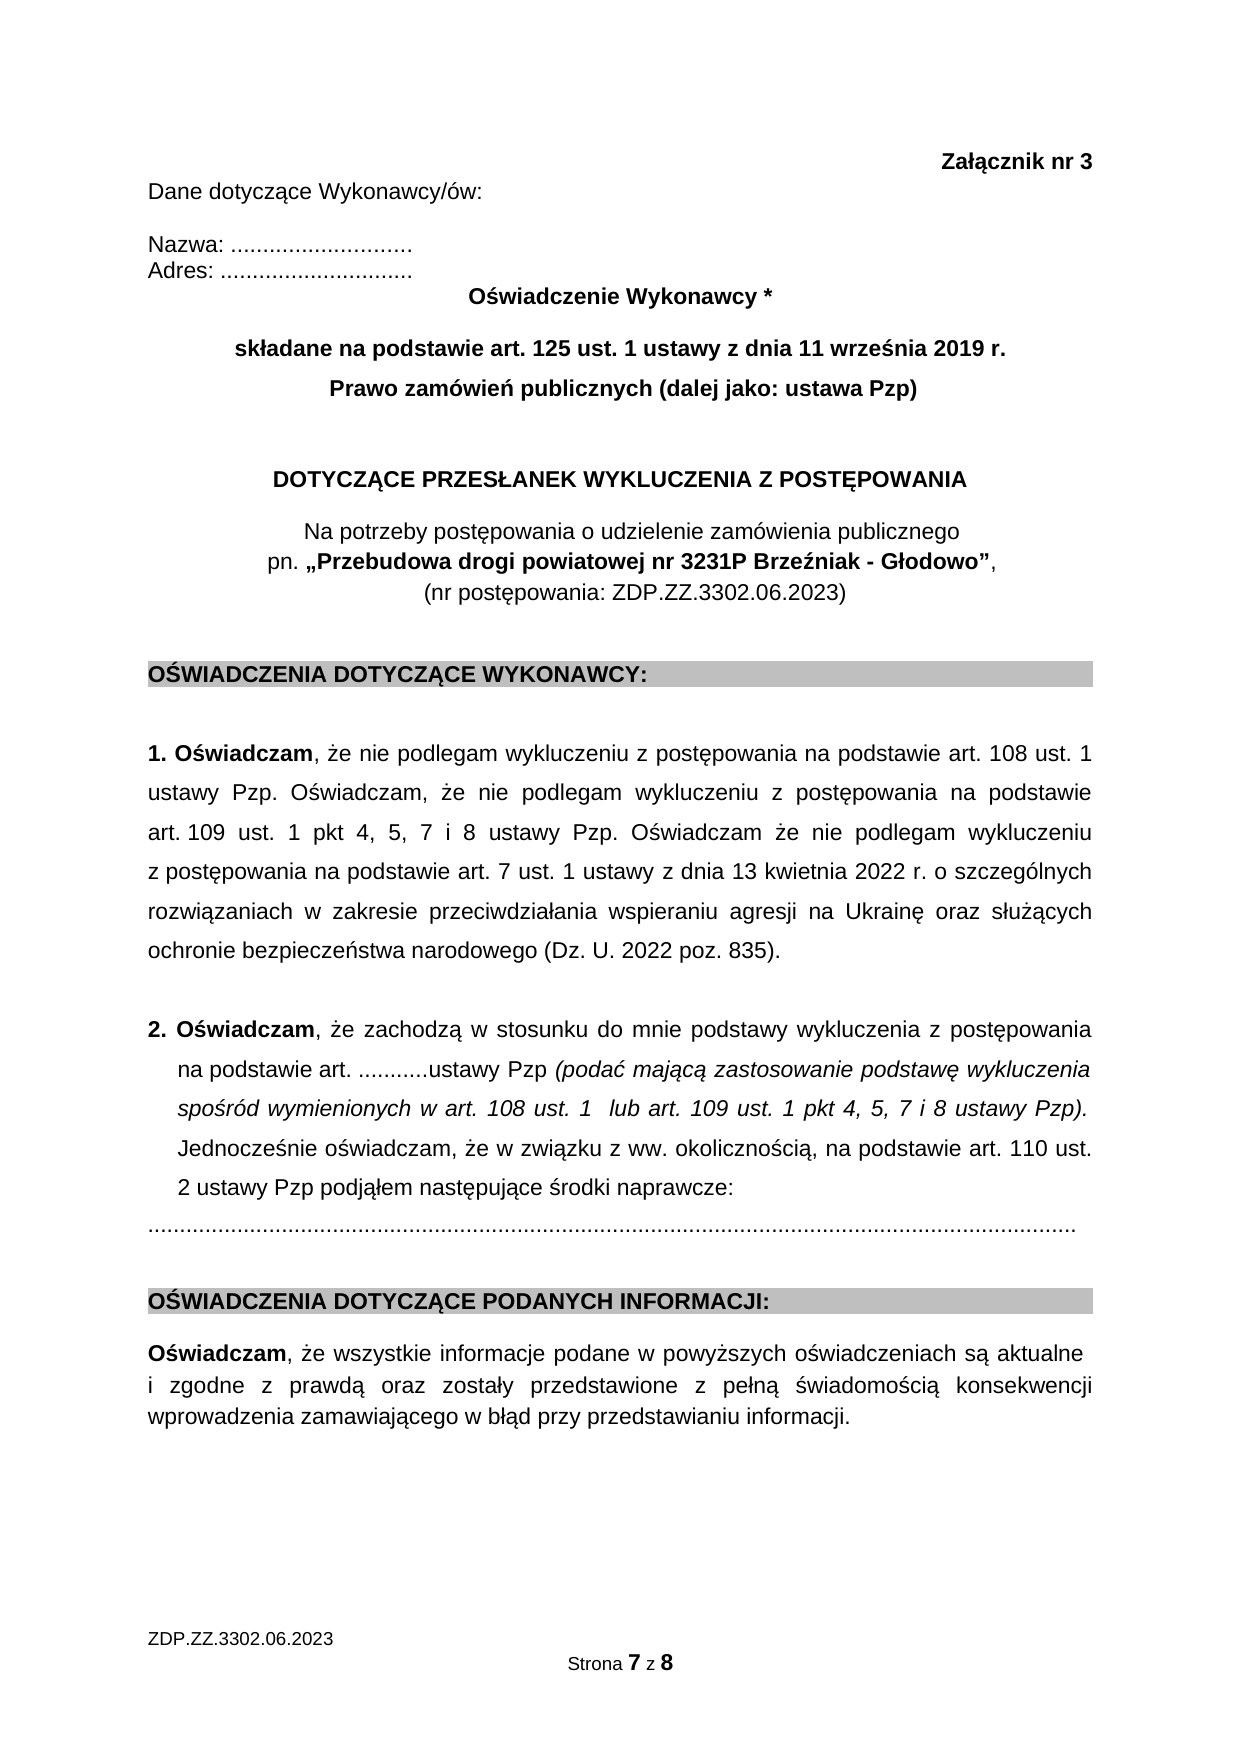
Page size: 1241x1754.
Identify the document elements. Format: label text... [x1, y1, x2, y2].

text Adres: [148, 257, 1057, 283]
text OŚWIADCZENIA DOTYCZĄCE PODANYCH INFORMACJI: [148, 1288, 1093, 1314]
text Nazwa: [148, 231, 1057, 257]
text Prawo zamówień publicznych (dalej jako: ustawa Pzp) [148, 375, 1093, 401]
text Oświadczenie Wykonawcy * [148, 283, 1093, 309]
text 1. Oświadczam, że nie podlegam wykluczeniu z postępowania na podstawie art. 108 ust. 1 ustawy Pzp. Oświadczam, że nie podlegam wykluczeniu z postępowania na podstawie art. 109 ust. 1 pkt 4, 5, 7 i 8 ustawy Pzp. Oświadczam że nie podlegam wykluczeniu z postępowania na podstawie art. 7 ust. 1 ustawy z dnia 13 kwietnia 2022 r. o szczególnych rozwiązaniach w zakresie przeciwdziałania wspieraniu agresji na Ukrainę oraz służących ochronie bezpieczeństwa narodowego (Dz. U. 2022 poz. 835). [148, 740, 1093, 963]
text Oświadczam, że wszystkie informacje podane w powyższych oświadczeniach są aktualne i zgodne z prawdą oraz zostały przedstawione z pełną świadomością konsekwencji wprowadzenia zamawiającego w błąd przy przedstawianiu informacji. [148, 1340, 1093, 1429]
text DOTYCZĄCE PRZESŁANEK WYKLUCZENIA Z POSTĘPOWANIA [148, 466, 1093, 492]
text Załącznik nr 3 [148, 148, 1093, 174]
text Na potrzeby postępowania o udzielenie zamówienia publicznego pn. „Przebudowa drogi powiatowej nr 3231P Brzeźniak - Głodowo”, (nr postępowania: ZDP.ZZ.3302.06.2023) [148, 518, 1122, 605]
text Dane dotyczące Wykonawcy/ów: [148, 178, 1093, 204]
text OŚWIADCZENIA DOTYCZĄCE WYKONAWCY: [148, 661, 1093, 687]
text składane na podstawie art. 125 ust. 1 ustawy z dnia 11 września 2019 r. [148, 335, 1093, 362]
text 2. Oświadczam, że zachodzą w stosunku do mnie podstawy wykluczenia z postępowania na podstawie art. ustawy Pzp (podać mającą zastosowanie podstawę wykluczenia spośród wymienionych w art. 108 ust. 1 lub art. 109 ust. 1 pkt 4, 5, 7 i 8 ustawy Pzp). Jednocześnie oświadczam, że w związku z ww. okolicznością, na podstawie art. 110 ust. 2 ustawy Pzp podjąłem następujące środki naprawcze: [148, 1016, 1093, 1200]
